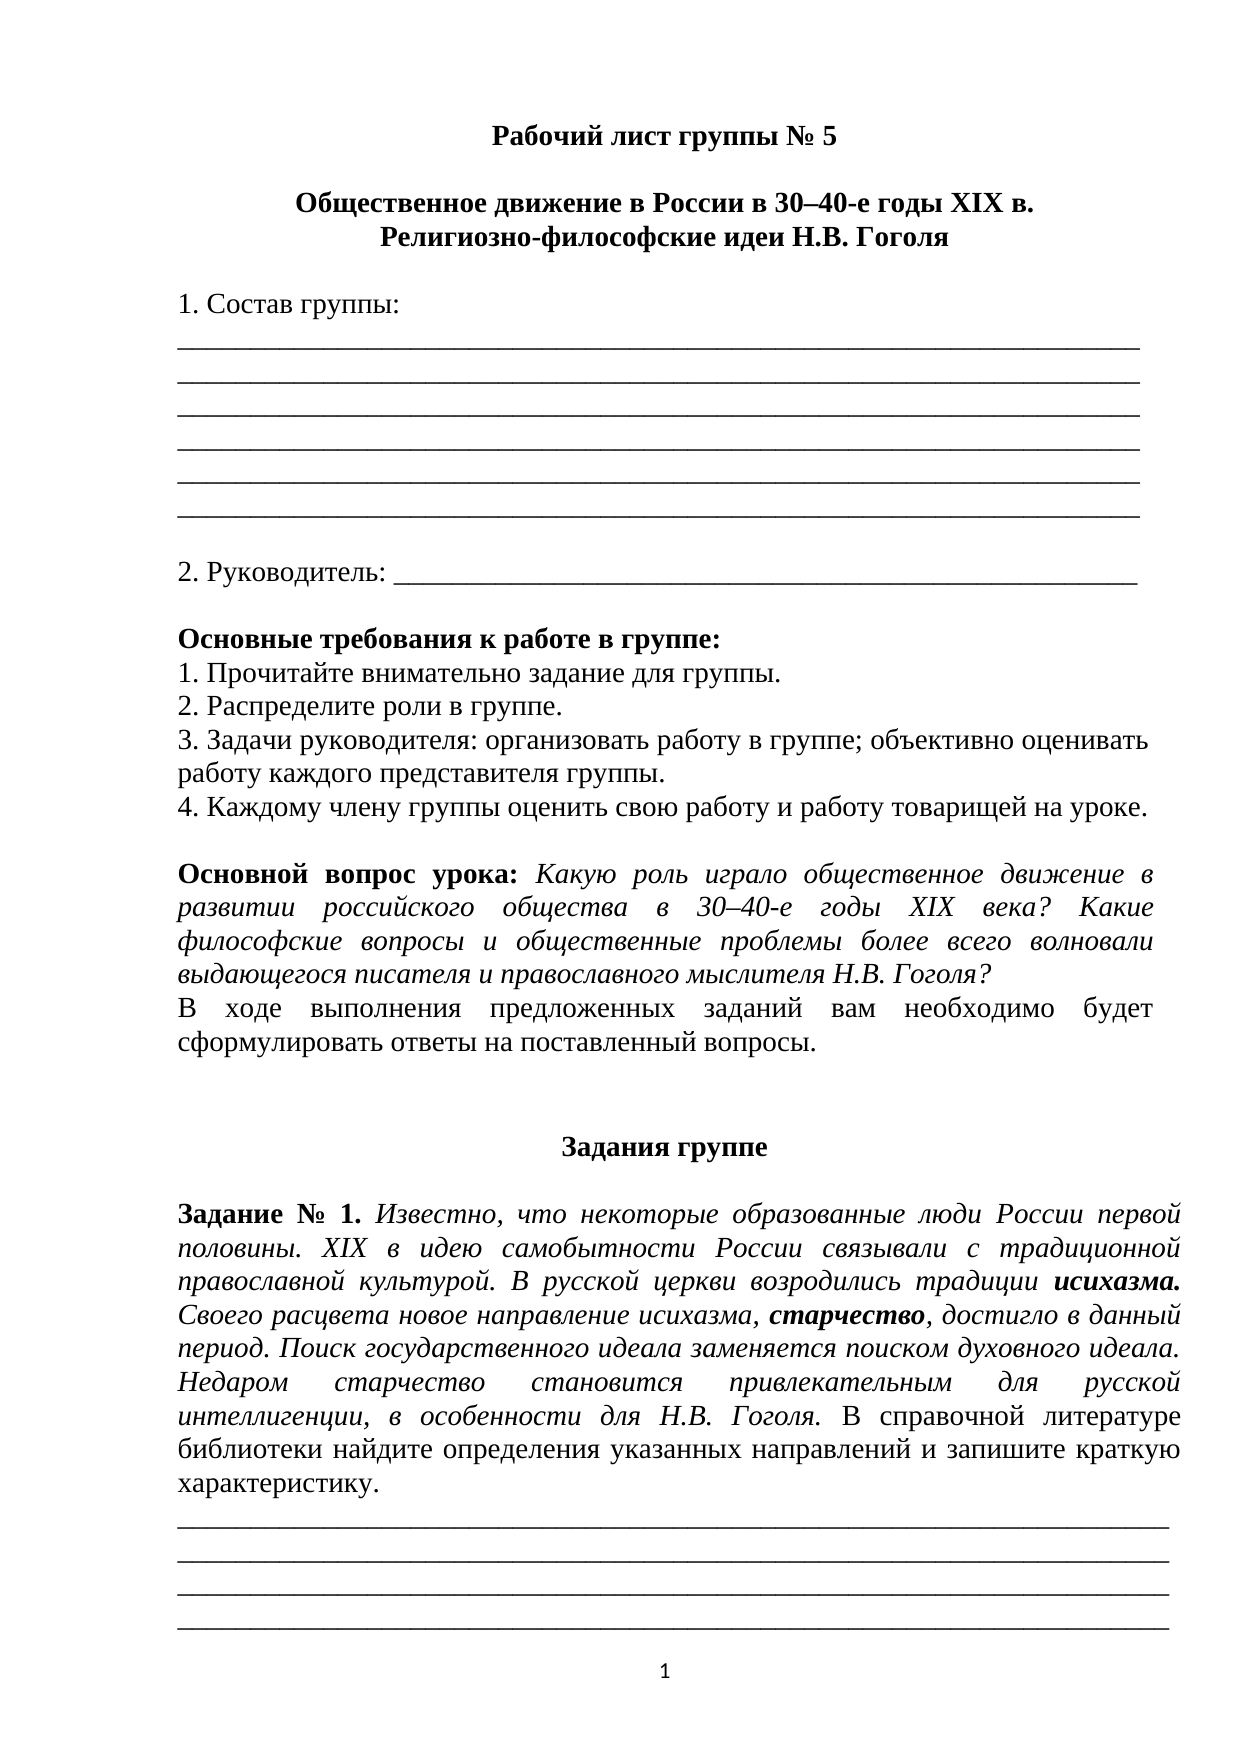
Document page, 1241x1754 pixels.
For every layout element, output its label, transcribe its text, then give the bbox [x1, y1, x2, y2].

text Общественное движение в России в 30–40-е годы XIX в. [177, 185, 1152, 219]
list В ходе выполнения предложенных заданий вам необходимо будет сформулировать ответы на поставленный вопросы. [177, 990, 1154, 1057]
text 3. Задачи руководителя: организовать работу в группе; объективно оценивать работу каждого представителя группы. [177, 722, 1149, 789]
text Задания группе [177, 1129, 1152, 1163]
text 4. Каждому члену группы оценить свою работу и работу товарищей на уроке. [177, 789, 1152, 822]
text 1. Прочитайте внимательно задание для группы. [177, 655, 1152, 688]
text Религиозно-философские идеи Н.В. Гоголя [177, 219, 1152, 252]
text 2. Распределите роли в группе. [177, 688, 1152, 722]
text Рабочий лист группы № 5 [177, 118, 1152, 152]
list ________________________________________________________________________________________________________________________________________________________________________________________________________________________________________________________________________________ [177, 1498, 1181, 1632]
text 2. Руководитель: ___________________________________________________ [177, 554, 1152, 588]
text Основные требования к работе в группе: [177, 621, 1152, 655]
list Задание № 1. Известно, что некоторые образованные люди России первой половины. XIX в идею самобытности России связывали с традиционной православной культурой. В русской церкви возродились традиции исихазма. Своего расцвета новое направление исихазма, старчество, достигло в данный период. Поиск государственного идеала заменяется поиском духовного идеала. Недаром старчество становится привлекательным для русской интеллигенции, в особенности для Н.В. Гоголя. В справочной литературе библиотеки найдите определения указанных направлений и запишите краткую характеристику. [177, 1196, 1181, 1498]
list Основной вопрос урока: Какую роль играло общественное движение в развитии российского общества в 30–40-е годы XIX века? Какие философские вопросы и общественные проблемы более всего волновали выдающегося писателя и православного мыслителя Н.В. Гоголя? [177, 856, 1154, 990]
text 1. Состав группы: ____________________________________________________________________________________________________________________________________________________________________________________________________________________________________________________________________________________________________________________________________________________________________________________________________________ [177, 286, 1152, 521]
